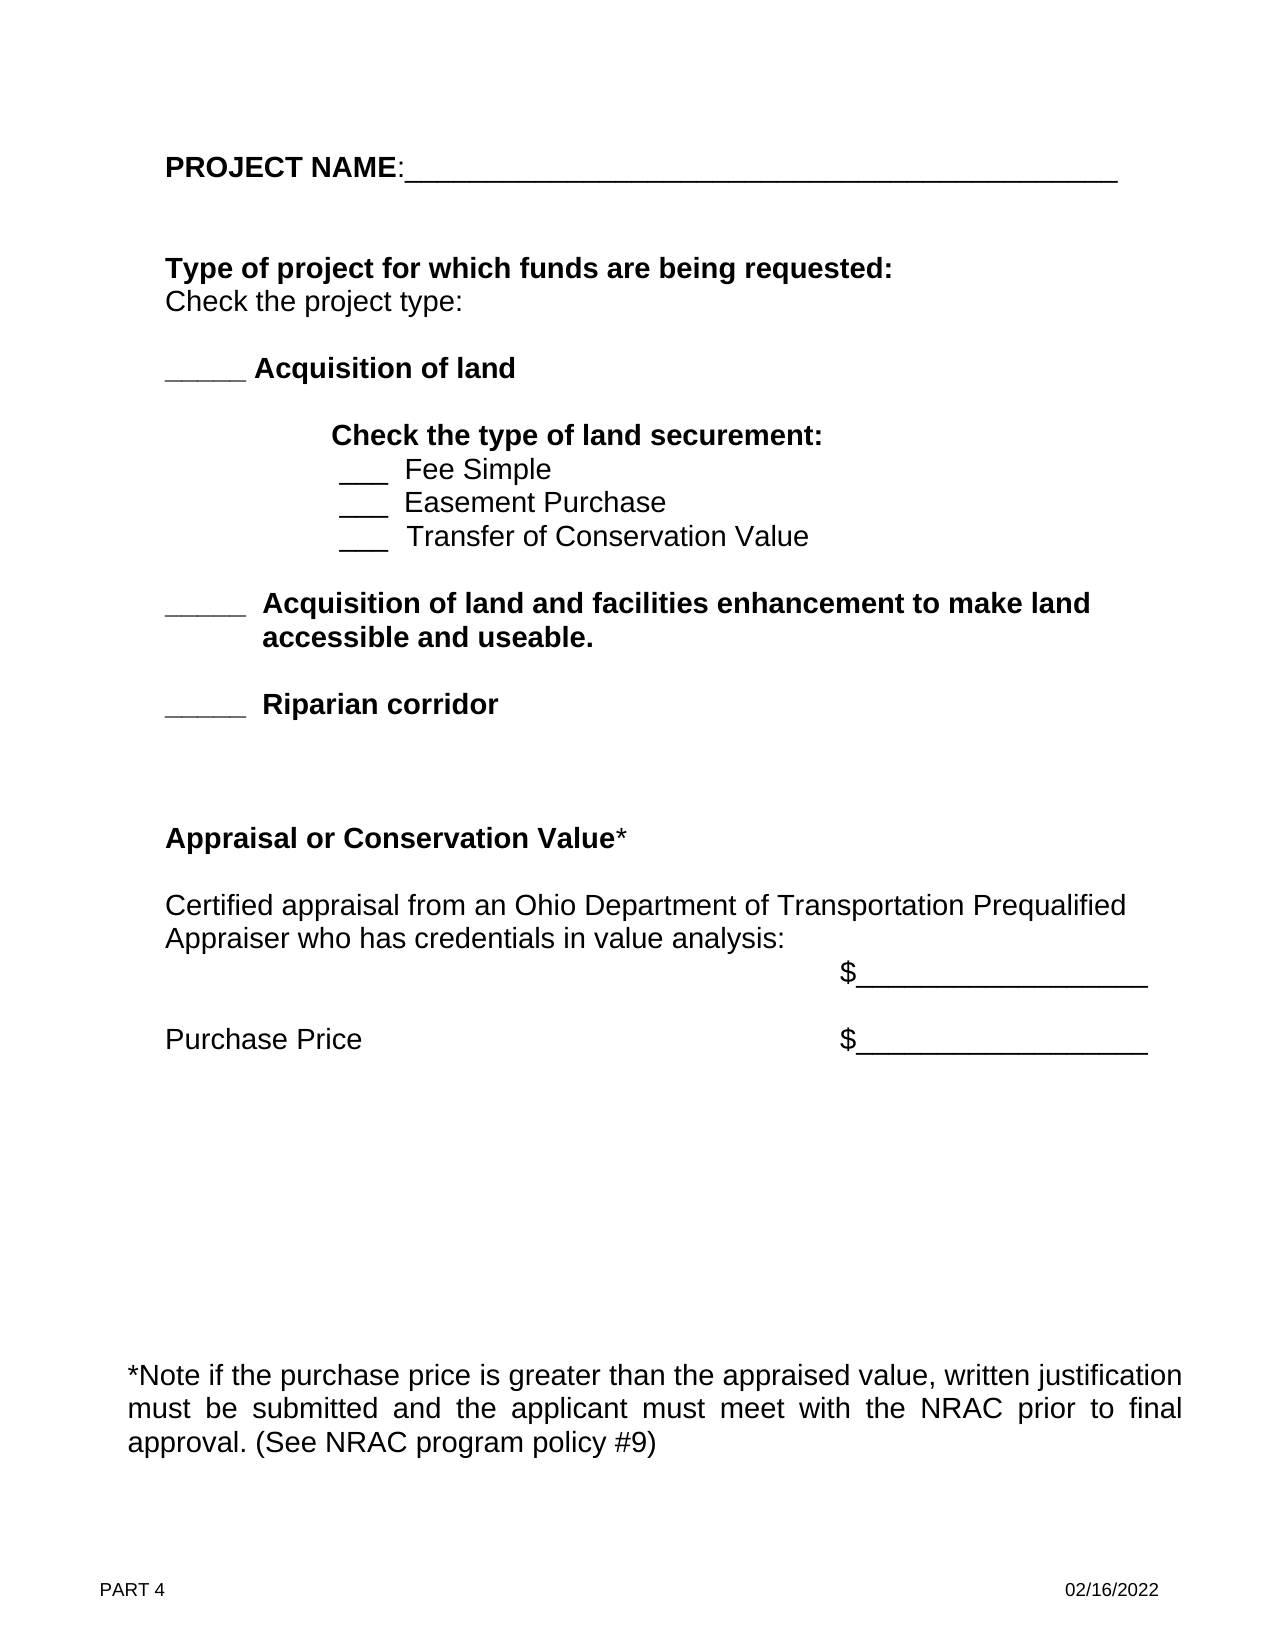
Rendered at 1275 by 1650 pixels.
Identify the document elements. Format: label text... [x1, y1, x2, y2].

text Type of project for which funds are being requested: [165, 251, 1185, 284]
text Check the project type: [165, 284, 1185, 318]
text Purchase Price $__________________ [165, 1022, 1185, 1056]
text Certified appraisal from an Ohio Department of Transportation Prequalified Appraiser who has credentials in value analysis: [165, 888, 1185, 955]
text _____ Riparian corridor [165, 687, 1185, 720]
text *Note if the purchase price is greater than the appraised value, written justification must be submitted and the applicant must meet with the NRAC prior to final approval. (See NRAC program policy #9) [127, 1357, 1185, 1458]
text _____ Acquisition of land and facilities enhancement to make land [165, 586, 1185, 619]
text accessible and useable. [165, 619, 1185, 653]
text _____ Acquisition of land [165, 351, 1185, 385]
text PROJECT NAME:____________________________________________ [165, 150, 1185, 183]
text ___ Easement Purchase [240, 485, 1185, 519]
text Appraisal or Conservation Value* [165, 821, 1185, 854]
text ___ Fee Simple [240, 452, 1185, 485]
text ___ Transfer of Conservation Value [240, 519, 1185, 552]
text $__________________ [165, 955, 1185, 988]
text Check the type of land securement: [240, 418, 1185, 452]
